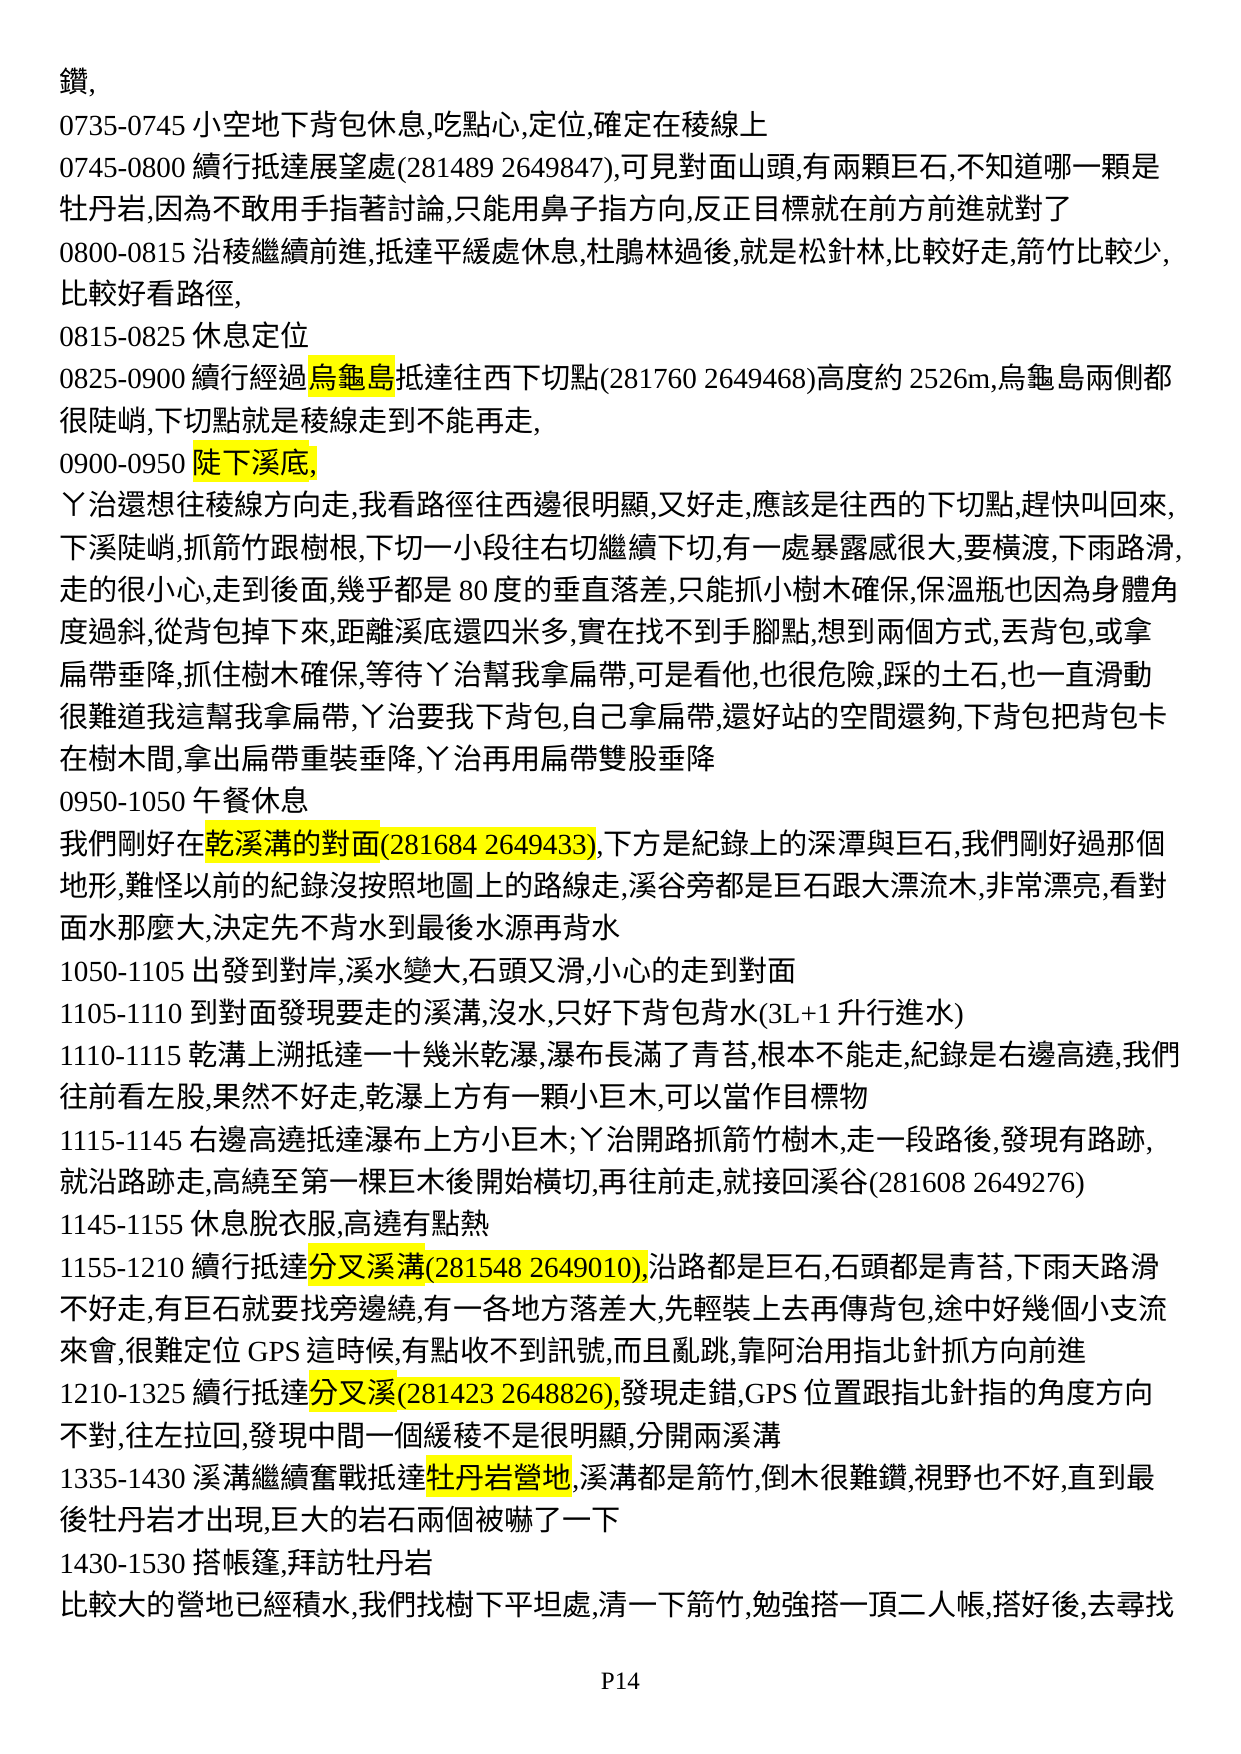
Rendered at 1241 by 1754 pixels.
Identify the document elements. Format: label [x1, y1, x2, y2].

text [59, 59, 1181, 1624]
